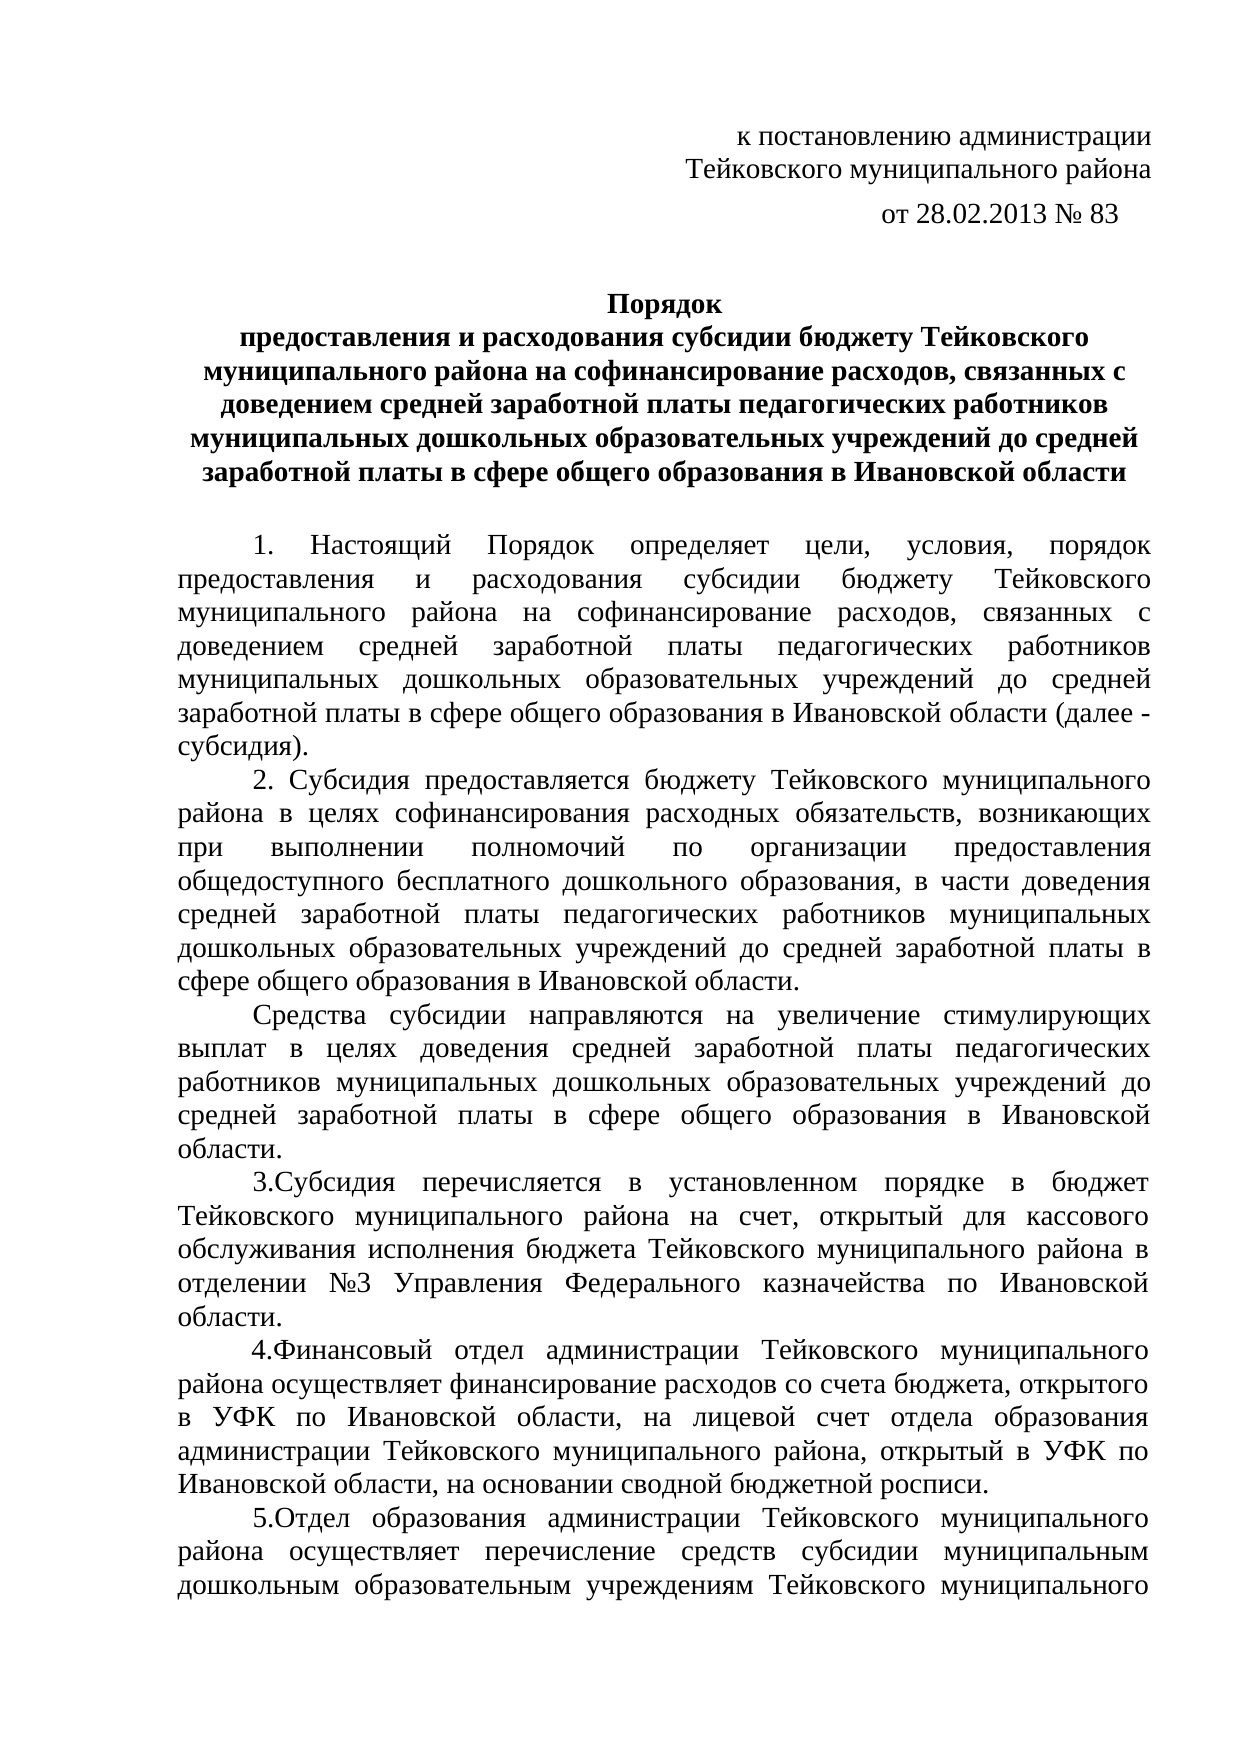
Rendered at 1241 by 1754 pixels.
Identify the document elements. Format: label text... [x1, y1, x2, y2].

text Средства субсидии направляются на увеличение стимулирующих выплат в целях доведения средней заработной платы педагогических работников муниципальных дошкольных образовательных учреждений до средней заработной платы в сфере общего образования в Ивановской области. [177, 997, 1152, 1164]
text 2. Субсидия предоставляется бюджету Тейковского муниципального района в целях софинансирования расходных обязательств, возникающих при выполнении полномочий по организации предоставления общедоступного бесплатного дошкольного образования, в части доведения средней заработной платы педагогических работников муниципальных дошкольных образовательных учреждений до средней заработной платы в сфере общего образования в Ивановской области. [177, 762, 1152, 997]
text 1. Настоящий Порядок определяет цели, условия, порядок предоставления и расходования субсидии бюджету Тейковского муниципального района на софинансирование расходов, связанных с доведением средней заработной платы педагогических работников муниципальных дошкольных образовательных учреждений до средней заработной платы в сфере общего образования в Ивановской области (далее - субсидия). [177, 527, 1152, 762]
text Тейковского муниципального района [177, 152, 1152, 185]
text 3.Субсидия перечисляется в установленном порядке в бюджет Тейковского муниципального района на счет, открытый для кассового обслуживания исполнения бюджета Тейковского муниципального района в отделении №3 Управления Федерального казначейства по Ивановской области. [177, 1164, 1149, 1332]
text к постановлению администрации [177, 118, 1152, 152]
text 4.Финансовый отдел администрации Тейковского муниципального района осуществляет финансирование расходов со счета бюджета, открытого в УФК по Ивановской области, на лицевой счет отдела образования администрации Тейковского муниципального района, открытый в УФК по Ивановской области, на основании сводной бюджетной росписи. [177, 1332, 1149, 1500]
subtitle Порядок предоставления и расходования субсидии бюджету Тейковского муниципального района на софинансирование расходов, связанных с доведением средней заработной платы педагогических работников муниципальных дошкольных образовательных учреждений до средней заработной платы в сфере общего образования в Ивановской области [177, 286, 1152, 487]
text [177, 1500, 1149, 1601]
subtitle от 28.02.2013 № 83 [177, 196, 1152, 230]
